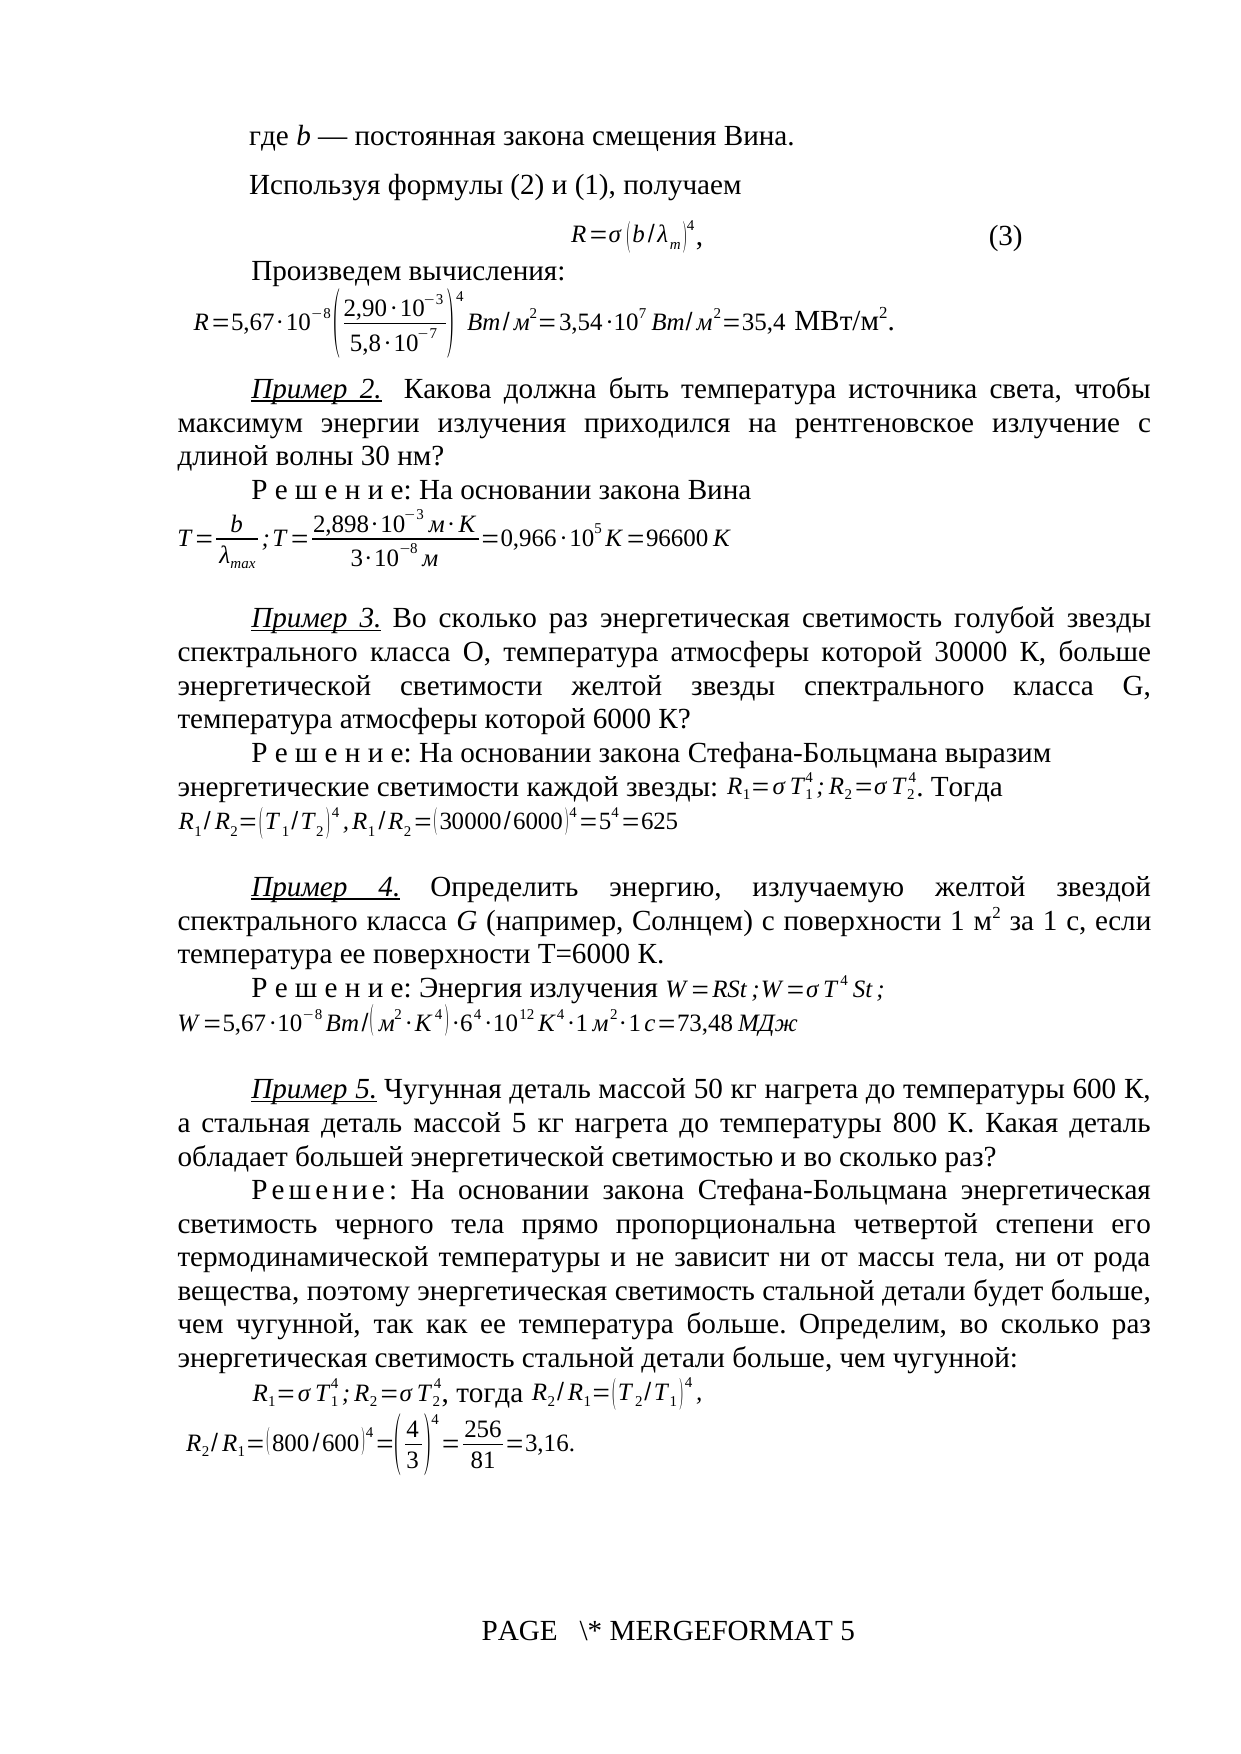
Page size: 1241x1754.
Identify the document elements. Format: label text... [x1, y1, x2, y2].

text Пример 3. Во сколько раз энергетическая светимость голубой звезды спектрального класса О, температура атмосферы которой 30000 К, больше энергетической светимости желтой звезды спектрального класса G, температура атмосферы которой 6000 К? [177, 601, 1152, 735]
text Р е ш е н и е: Энергия излучения [177, 970, 1152, 1003]
text Используя формулы (2) и (1), получаем [177, 167, 552, 201]
text Пример 4. Определить энергию, излучаемую желтой звездой спектрального класса G (например, Солнцем) с поверхности 1 м2 за 1 с, если температура ее поверхности T=6000 К. [177, 869, 1152, 970]
text Р е ш е н и е: На основании закона Вина [177, 472, 1152, 572]
text Пример 2. Какова должна быть температура источника света, чтобы максимум энергии излучения приходился на рентгеновское излучение с длиной волны 30 нм? [177, 371, 1152, 472]
text где b — постоянная закона смещения Вина. [177, 118, 1152, 152]
text Произведем вычисления: [179, 253, 1152, 287]
text Используя формулы (2) и (1), получаем [616, 167, 1152, 201]
text Р е ш е н и е: На основании закона Стефана-Больцмана выразим энергетические светимости каждой звезды: . Тогда [177, 735, 1152, 841]
text , тогда [177, 1373, 1152, 1411]
text Пример 5. Чугунная деталь массой 50 кг нагрета до температуры 600 К, а стальная деталь массой 5 кг нагрета до температуры 800 К. Какая деталь обладает большей энергетической светимостью и во сколько раз? [177, 1072, 1152, 1172]
text МВт/м2. [179, 287, 1152, 360]
text Решение: На основании закона Стефана-Больцмана энергетическая светимость черного тела прямо пропорциональна четвертой степени его термодинамической температуры и не зависит ни от массы тела, ни от рода вещества, поэтому энергетическая светимость стальной детали будет больше, чем чугунной, так как ее температура больше. Определим, во сколько раз энергетическая светимость стальной детали больше, чем чугунной: [177, 1172, 1152, 1373]
text , (3) [177, 216, 1152, 253]
